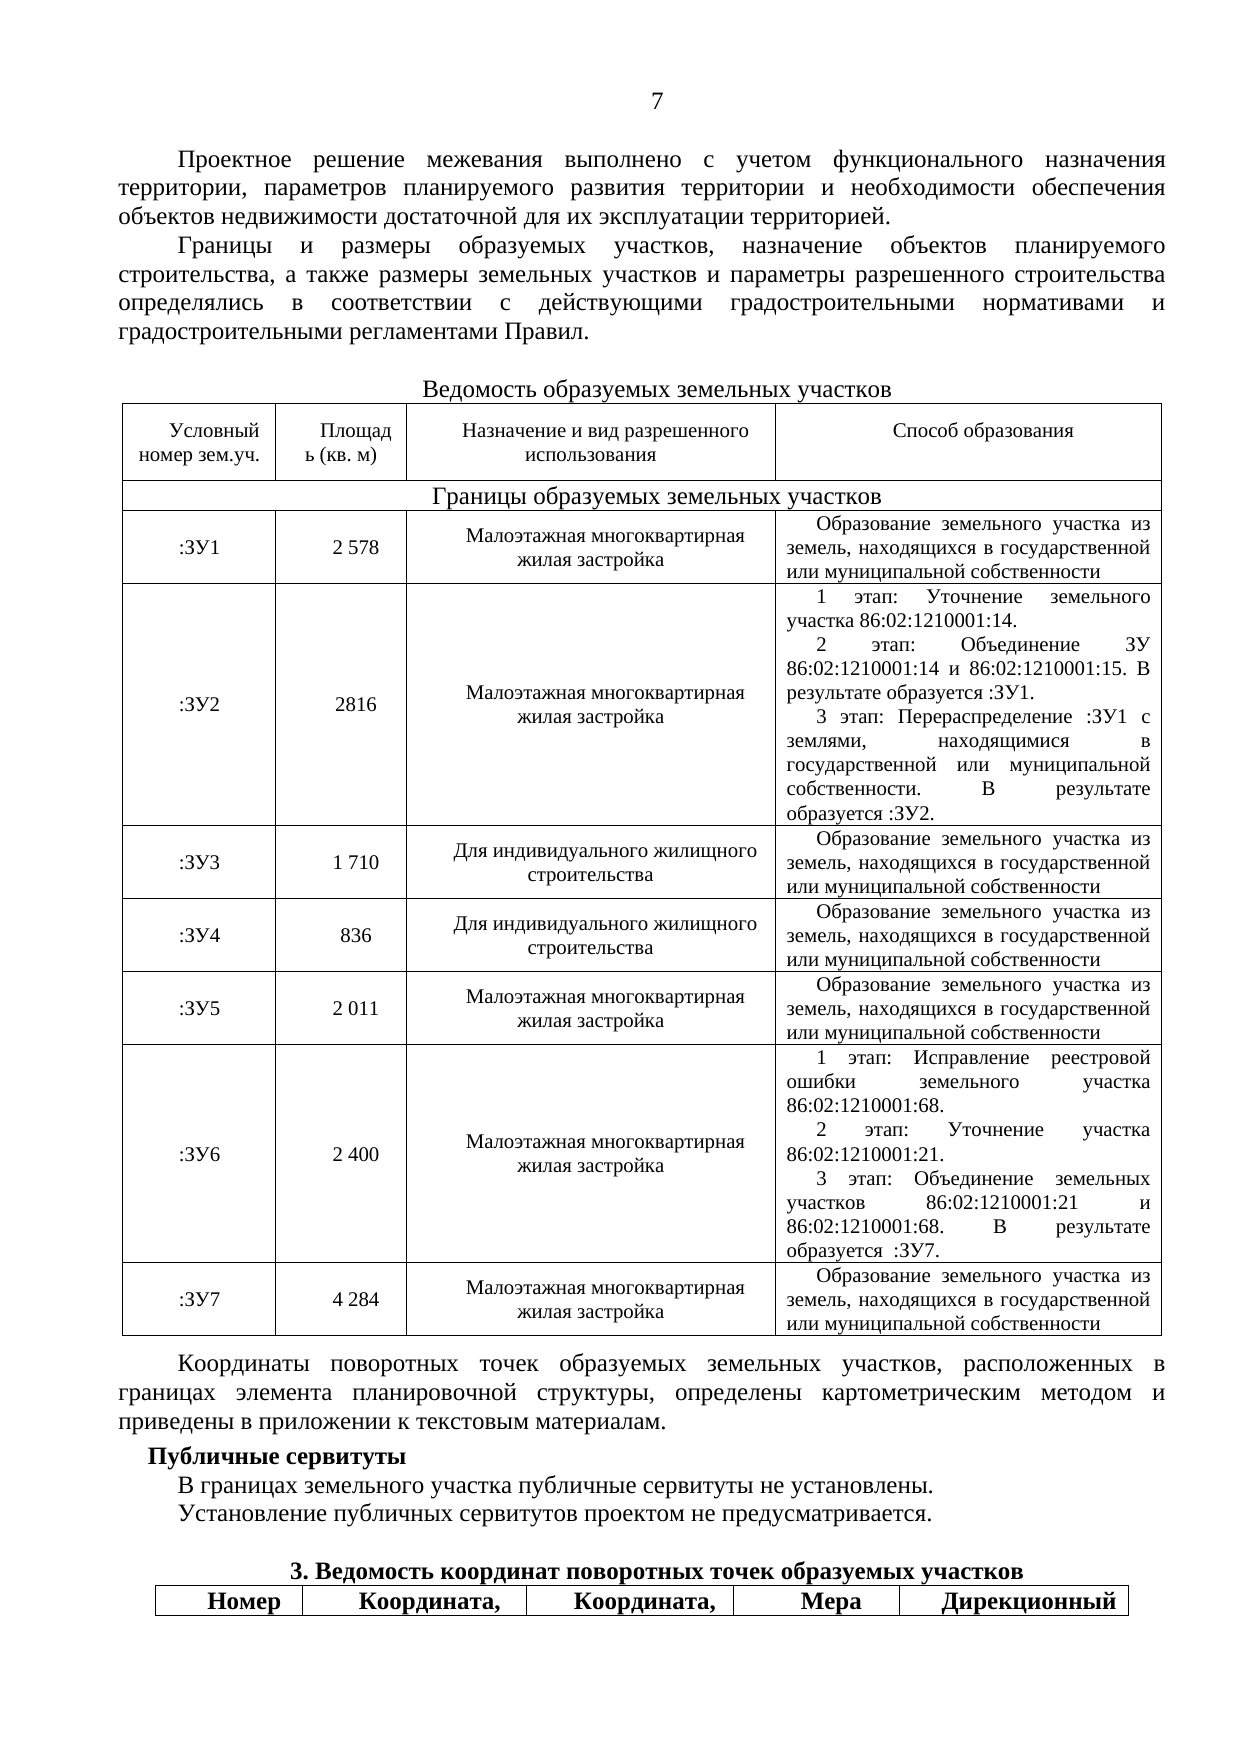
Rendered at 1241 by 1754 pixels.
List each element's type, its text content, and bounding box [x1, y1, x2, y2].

table_cell Малоэтажная многоквартирная жилая застройка [407, 584, 775, 824]
table_cell 836 [276, 899, 406, 971]
table_cell :ЗУ6 [123, 1045, 275, 1262]
table_cell Для индивидуального жилищного строительства [407, 899, 775, 971]
table_cell 1 710 [276, 826, 406, 898]
text Координаты поворотных точек образуемых земельных участков, расположенных в границах элемента планировочной структуры, определены картометрическим методом и приведены в приложении к текстовым материалам. [118, 1348, 1166, 1435]
table_cell :ЗУ3 [123, 826, 275, 898]
text В границах земельного участка публичные сервитуты не установлены. [118, 1470, 1166, 1498]
table_cell :ЗУ1 [123, 511, 275, 583]
table_cell 2 400 [276, 1045, 406, 1262]
text 3. Ведомость координат поворотных точек образуемых участков [118, 1556, 1166, 1585]
table_cell Для индивидуального жилищного строительства [407, 826, 775, 898]
table_cell 2816 [276, 584, 406, 824]
table_header Способ образования [776, 404, 1161, 480]
table_cell 1 этап: Исправление реестровой ошибки земельного участка 86:02:1210001:68. 2 этап: Уточнение участка 86:02:1210001:21. 3 этап: Объединение земельных участков 86:02:1210001:21 и 86:02:1210001:68. В результате образуется :ЗУ7. [776, 1045, 1161, 1262]
table_cell Образование земельного участка из земель, находящихся в государственной или муниципальной собственности [776, 511, 1161, 583]
table_header Назначение и вид разрешенного использования [407, 404, 775, 480]
table_cell 4 284 [276, 1263, 406, 1335]
table_cell 1 этап: Уточнение земельного участка 86:02:1210001:14. 2 этап: Объединение ЗУ 86:02:1210001:14 и 86:02:1210001:15. В результате образуется :ЗУ1. 3 этап: Перераспределение :ЗУ1 с землями, находящимися в государственной или муниципальной собственности. В результате образуется :ЗУ2. [776, 584, 1161, 824]
table_header Номер точки [156, 1586, 302, 1614]
table_cell :ЗУ5 [123, 972, 275, 1044]
table_header Мера линий м [734, 1586, 899, 1614]
table_cell Границы образуемых земельных участков [123, 481, 1161, 509]
table_cell Малоэтажная многоквартирная жилая застройка [407, 1263, 775, 1335]
table_cell Образование земельного участка из земель, находящихся в государственной или муниципальной собственности [776, 1263, 1161, 1335]
table_header Площадь (кв. м) [276, 404, 406, 480]
table_cell 2 011 [276, 972, 406, 1044]
table_cell :ЗУ4 [123, 899, 275, 971]
text Публичные сервитуты [118, 1441, 1166, 1470]
text Установление публичных сервитутов проектом не предусматривается. [118, 1498, 1166, 1527]
table_cell Образование земельного участка из земель, находящихся в государственной или муниципальной собственности [776, 826, 1161, 898]
table_cell :ЗУ2 [123, 584, 275, 824]
text Границы и размеры образуемых участков, назначение объектов планируемого строительства, а также размеры земельных участков и параметры разрешенного строительства определялись в соответствии с действующими градостроительными нормативами и градостроительными регламентами Правил. [118, 230, 1166, 345]
table_header Дирекционный угол [900, 1586, 1128, 1614]
table_header Координата, У, Х [527, 1586, 733, 1614]
table_header Координата, Х, У [303, 1586, 526, 1614]
text Ведомость образуемых земельных участков [118, 374, 1166, 402]
text Проектное решение межевания выполнено с учетом функционального назначения территории, параметров планируемого развития территории и необходимости обеспечения объектов недвижимости достаточной для их эксплуатации территорией. [118, 144, 1166, 230]
table_cell Малоэтажная многоквартирная жилая застройка [407, 1045, 775, 1262]
table_cell Малоэтажная многоквартирная жилая застройка [407, 511, 775, 583]
table_cell Образование земельного участка из земель, находящихся в государственной или муниципальной собственности [776, 972, 1161, 1044]
table_cell 2 578 [276, 511, 406, 583]
table_cell Образование земельного участка из земель, находящихся в государственной или муниципальной собственности [776, 899, 1161, 971]
table_header Условный номер зем.уч. [123, 404, 275, 480]
table_cell :ЗУ7 [123, 1263, 275, 1335]
table_cell Малоэтажная многоквартирная жилая застройка [407, 972, 775, 1044]
